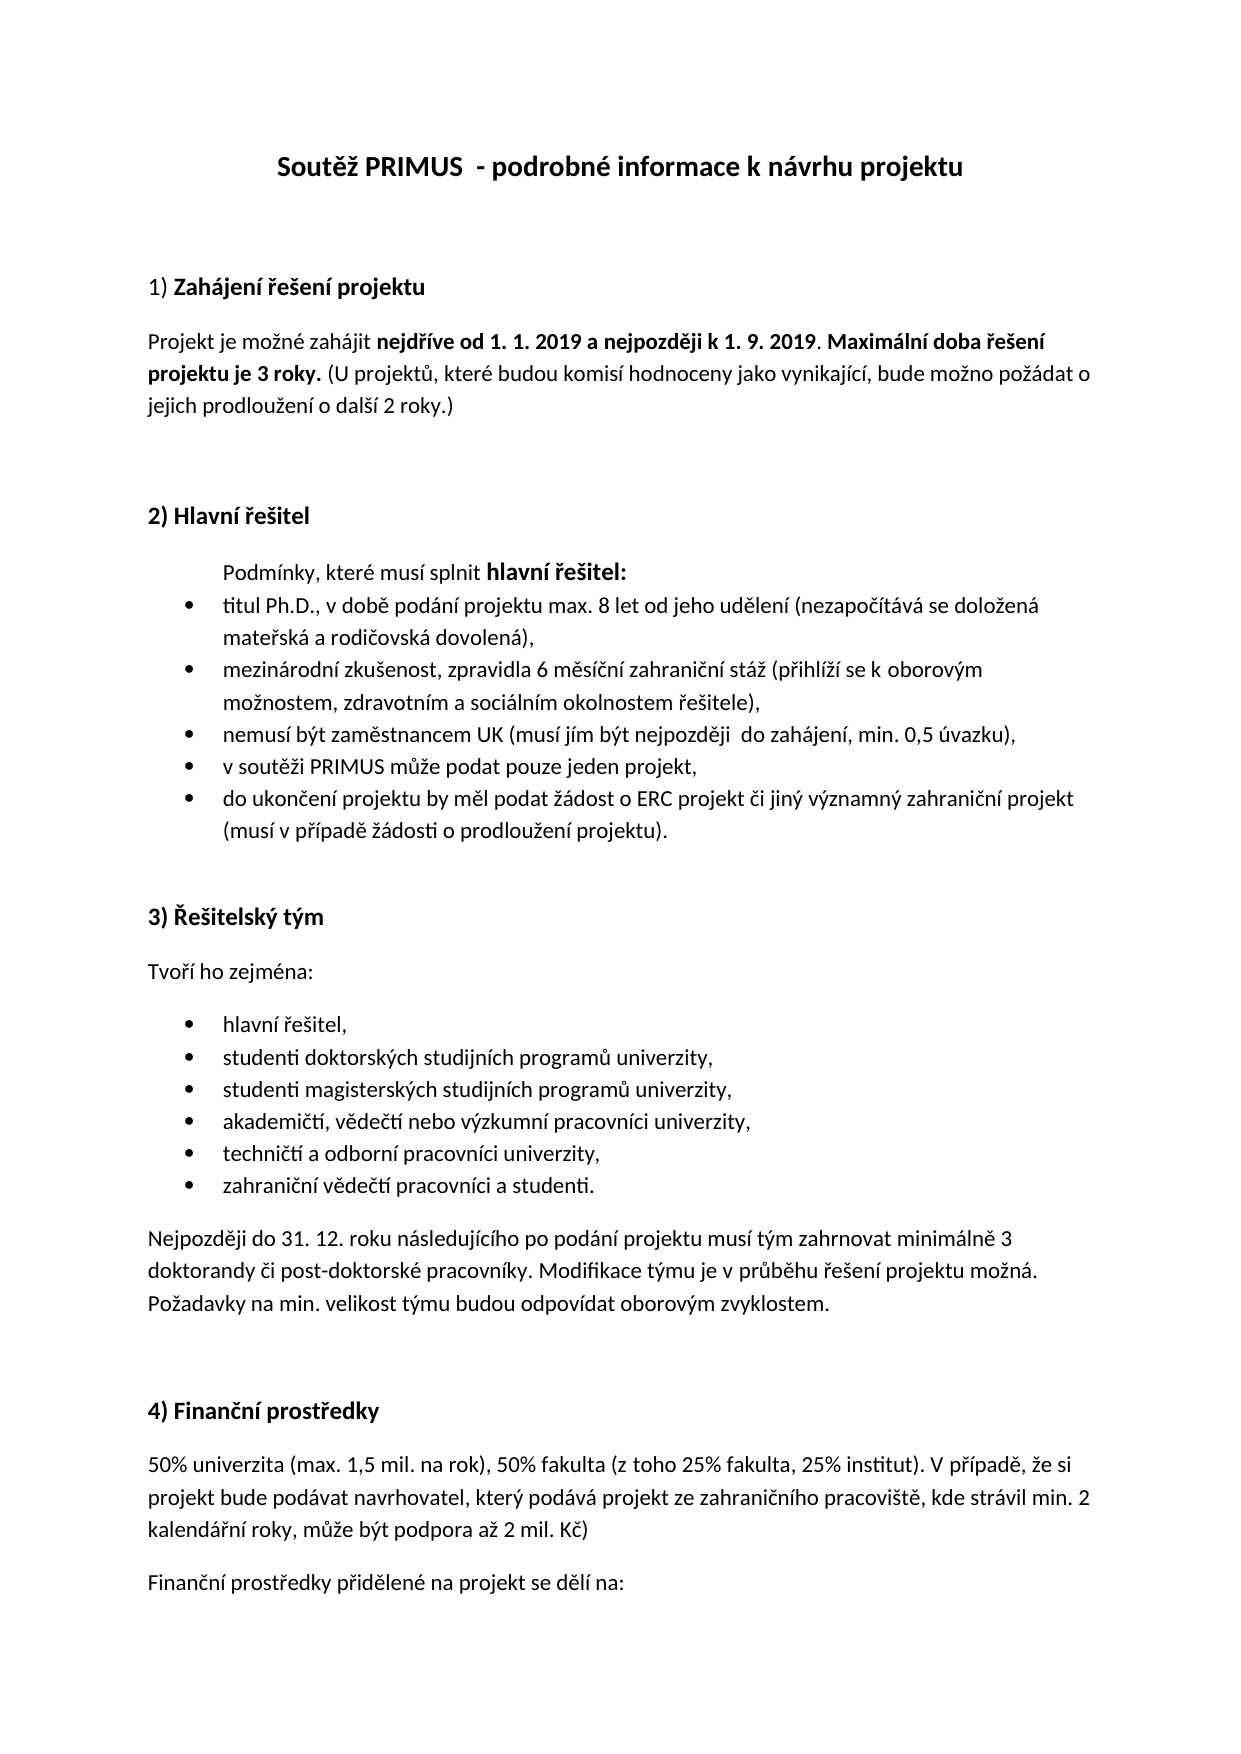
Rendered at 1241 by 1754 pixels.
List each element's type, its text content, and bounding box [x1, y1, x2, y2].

list techničtí a odborní pracovníci univerzity, [185, 1139, 1093, 1167]
text Tvoří ho zejména: [148, 957, 1093, 985]
text 50% univerzita (max. 1,5 mil. na rok), 50% fakulta (z toho 25% fakulta, 25% institut). V případě, že si projekt bude podávat navrhovatel, který podává projekt ze zahraničního pracoviště, kde strávil min. 2 kalendářní roky, může být podpora až 2 mil. Kč) [148, 1451, 1093, 1543]
list Podmínky, které musí splnit hlavní řešitel: [223, 556, 1093, 587]
list akademičtí, vědečtí nebo výzkumní pracovníci univerzity, [185, 1107, 1093, 1135]
list nemusí být zaměstnancem UK (musí jím být nejpozději do zahájení, min. 0,5 úvazku), [185, 720, 1093, 748]
text Projekt je možné zahájit nejdříve od 1. 1. 2019 a nejpozději k 1. 9. 2019. Maximální doba řešení projektu je 3 roky. (U projektů, které budou komisí hodnoceny jako vynikající, bude možno požádat o jejich prodloužení o další 2 roky.) [148, 327, 1093, 419]
list zahraniční vědečtí pracovníci a studenti. [185, 1171, 1093, 1199]
text 1) Zahájení řešení projektu [148, 271, 1093, 302]
text Soutěž PRIMUS - podrobné informace k návrhu projektu [148, 148, 1093, 183]
list studenti magisterských studijních programů univerzity, [185, 1075, 1093, 1103]
text Nejpozději do 31. 12. roku následujícího po podání projektu musí tým zahrnovat minimálně 3 doktorandy či post-doktorské pracovníky. Modifikace týmu je v průběhu řešení projektu možná. Požadavky na min. velikost týmu budou odpovídat oborovým zvyklostem. [148, 1224, 1093, 1317]
list hlavní řešitel, [185, 1010, 1093, 1038]
list titul Ph.D., v době podání projektu max. 8 let od jeho udělení (nezapočítává se doložená mateřská a rodičovská dovolená), [185, 591, 1093, 651]
text 3) Řešitelský tým [148, 902, 1093, 932]
list v soutěži PRIMUS může podat pouze jeden projekt, [185, 752, 1093, 780]
text 2) Hlavní řešitel [148, 500, 1093, 531]
text Finanční prostředky přidělené na projekt se dělí na: [148, 1568, 1093, 1596]
list studenti doktorských studijních programů univerzity, [185, 1043, 1093, 1071]
list mezinárodní zkušenost, zpravidla 6 měsíční zahraniční stáž (přihlíží se k oborovým možnostem, zdravotním a sociálním okolnostem řešitele), [185, 655, 1093, 716]
list do ukončení projektu by měl podat žádost o ERC projekt či jiný významný zahraniční projekt (musí v případě žádosti o prodloužení projektu). [185, 784, 1093, 844]
text 4) Finanční prostředky [148, 1395, 1093, 1425]
